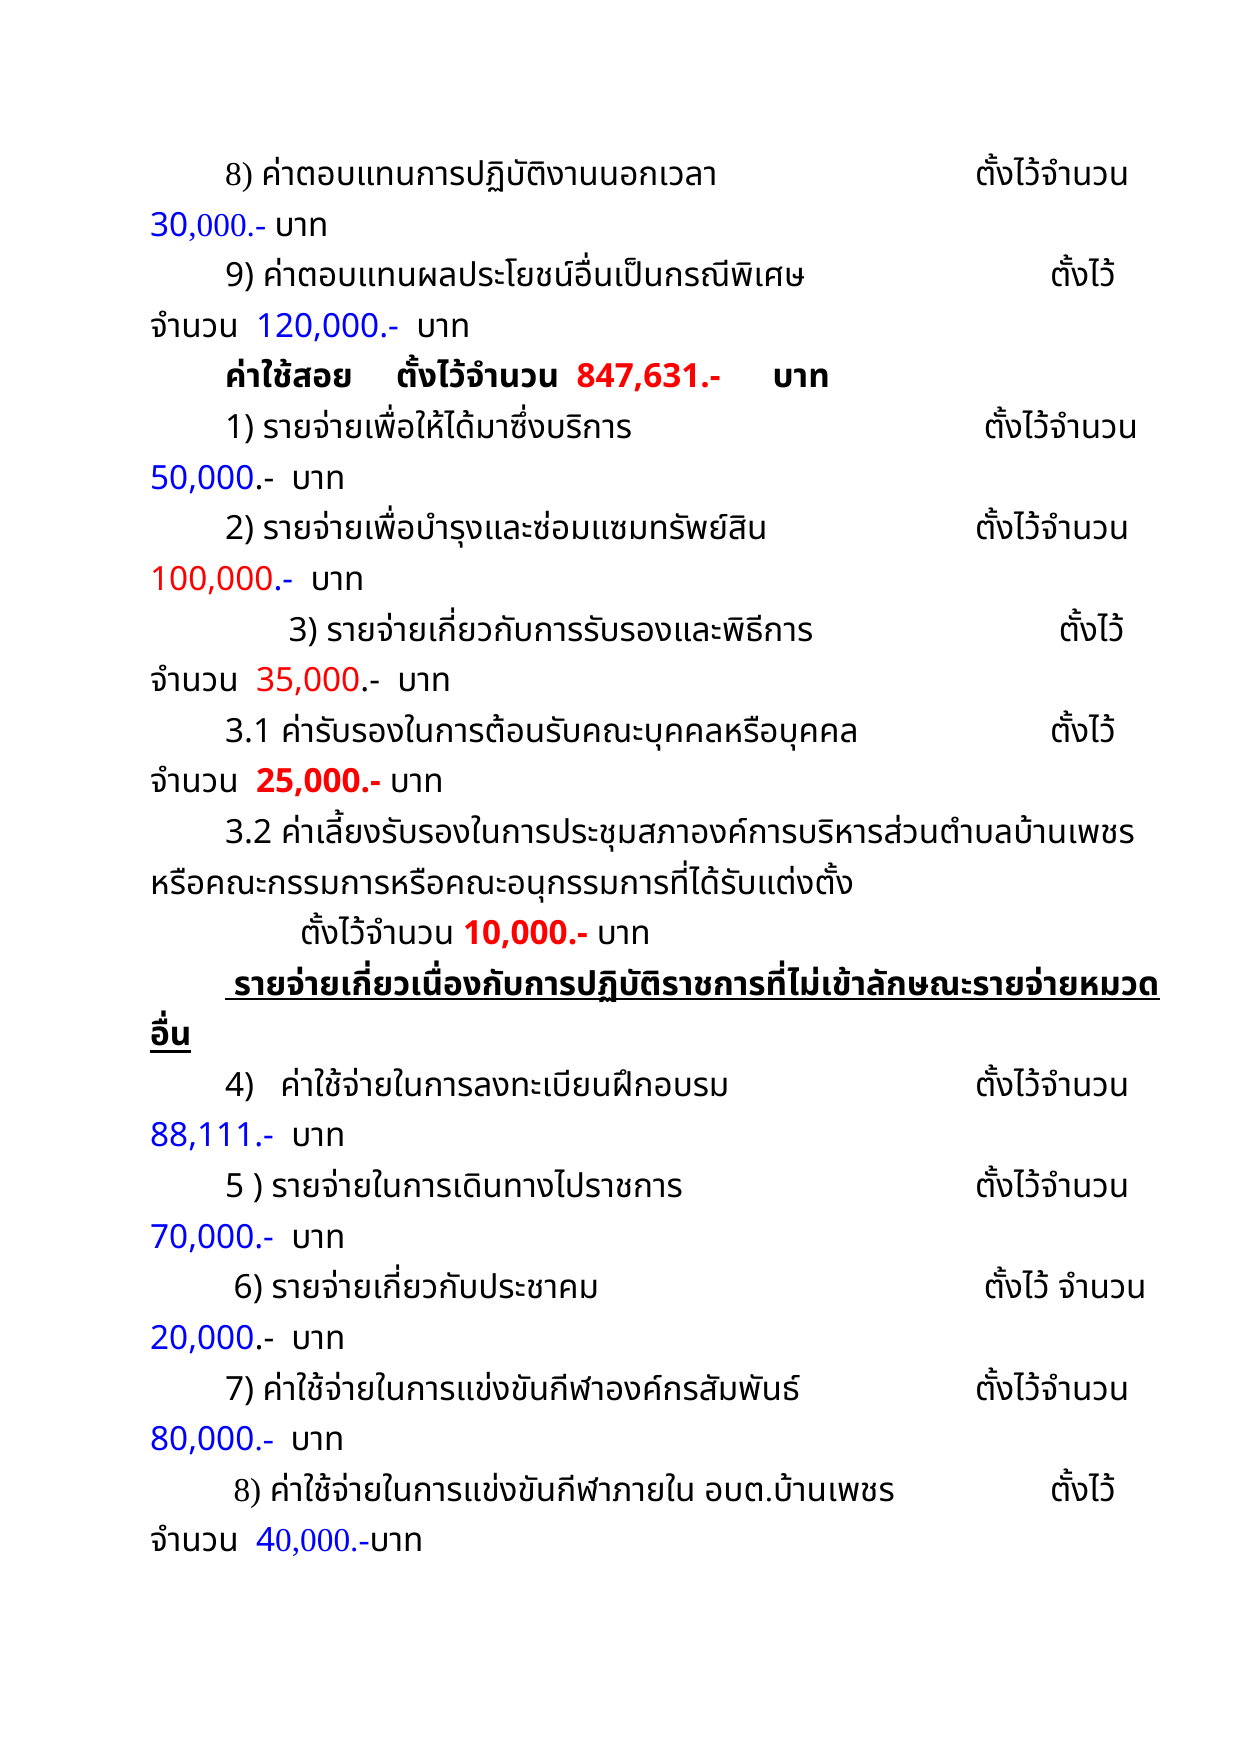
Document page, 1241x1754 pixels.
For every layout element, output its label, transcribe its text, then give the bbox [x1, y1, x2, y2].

text 3.2 ค่าเลี้ยงรับรองในการประชุมสภาองค์การบริหารส่วนตำบลบ้านเพชรหรือคณะกรรมการหรือคณะอนุกรรมการที่ได้รับแต่งตั้ง ตั้งไว้จำนวน 10,000.- บาท [150, 808, 1167, 960]
text รายจ่ายเกี่ยวเนื่องกับการปฏิบัติราชการที่ไม่เข้าลักษณะรายจ่ายหมวดอื่น [150, 960, 1167, 1061]
text 4) ค่าใช้จ่ายในการลงทะเบียนฝึกอบรม ตั้งไว้จำนวน 88,111.- บาท [150, 1061, 1167, 1162]
text 3.1 ค่ารับรองในการต้อนรับคณะบุคคลหรือบุคคล ตั้งไว้จำนวน 25,000.- บาท [150, 707, 1167, 808]
text 9) ค่าตอบแทนผลประโยชน์อื่นเป็นกรณีพิเศษ ตั้งไว้จำนวน 120,000.- บาท [150, 251, 1167, 352]
text 5 ) รายจ่ายในการเดินทางไปราชการ ตั้งไว้จำนวน 70,000.- บาท [150, 1162, 1167, 1263]
text 8) ค่าตอบแทนการปฏิบัติงานนอกเวลา ตั้งไว้จำนวน 30,000.- บาท [150, 150, 1167, 251]
text 6) รายจ่ายเกี่ยวกับประชาคม ตั้งไว้ จำนวน 20,000.- บาท [150, 1263, 1167, 1364]
text ค่าใช้สอย ตั้งไว้จำนวน 847,631.- บาท [150, 352, 1167, 403]
text 1) รายจ่ายเพื่อให้ได้มาซึ่งบริการ ตั้งไว้จำนวน 50,000.- บาท [150, 403, 1167, 504]
text 7) ค่าใช้จ่ายในการแข่งขันกีฬาองค์กรสัมพันธ์ ตั้งไว้จำนวน 80,000.- บาท [150, 1364, 1167, 1466]
text 3) รายจ่ายเกี่ยวกับการรับรองและพิธีการ ตั้งไว้จำนวน 35,000.- บาท [150, 605, 1167, 707]
text 8) ค่าใช้จ่ายในการแข่งขันกีฬาภายใน อบต.บ้านเพชร ตั้งไว้จำนวน 40,000.-บาท [150, 1466, 1167, 1567]
text 2) รายจ่ายเพื่อบำรุงและซ่อมแซมทรัพย์สิน ตั้งไว้จำนวน 100,000.- บาท [150, 504, 1167, 605]
